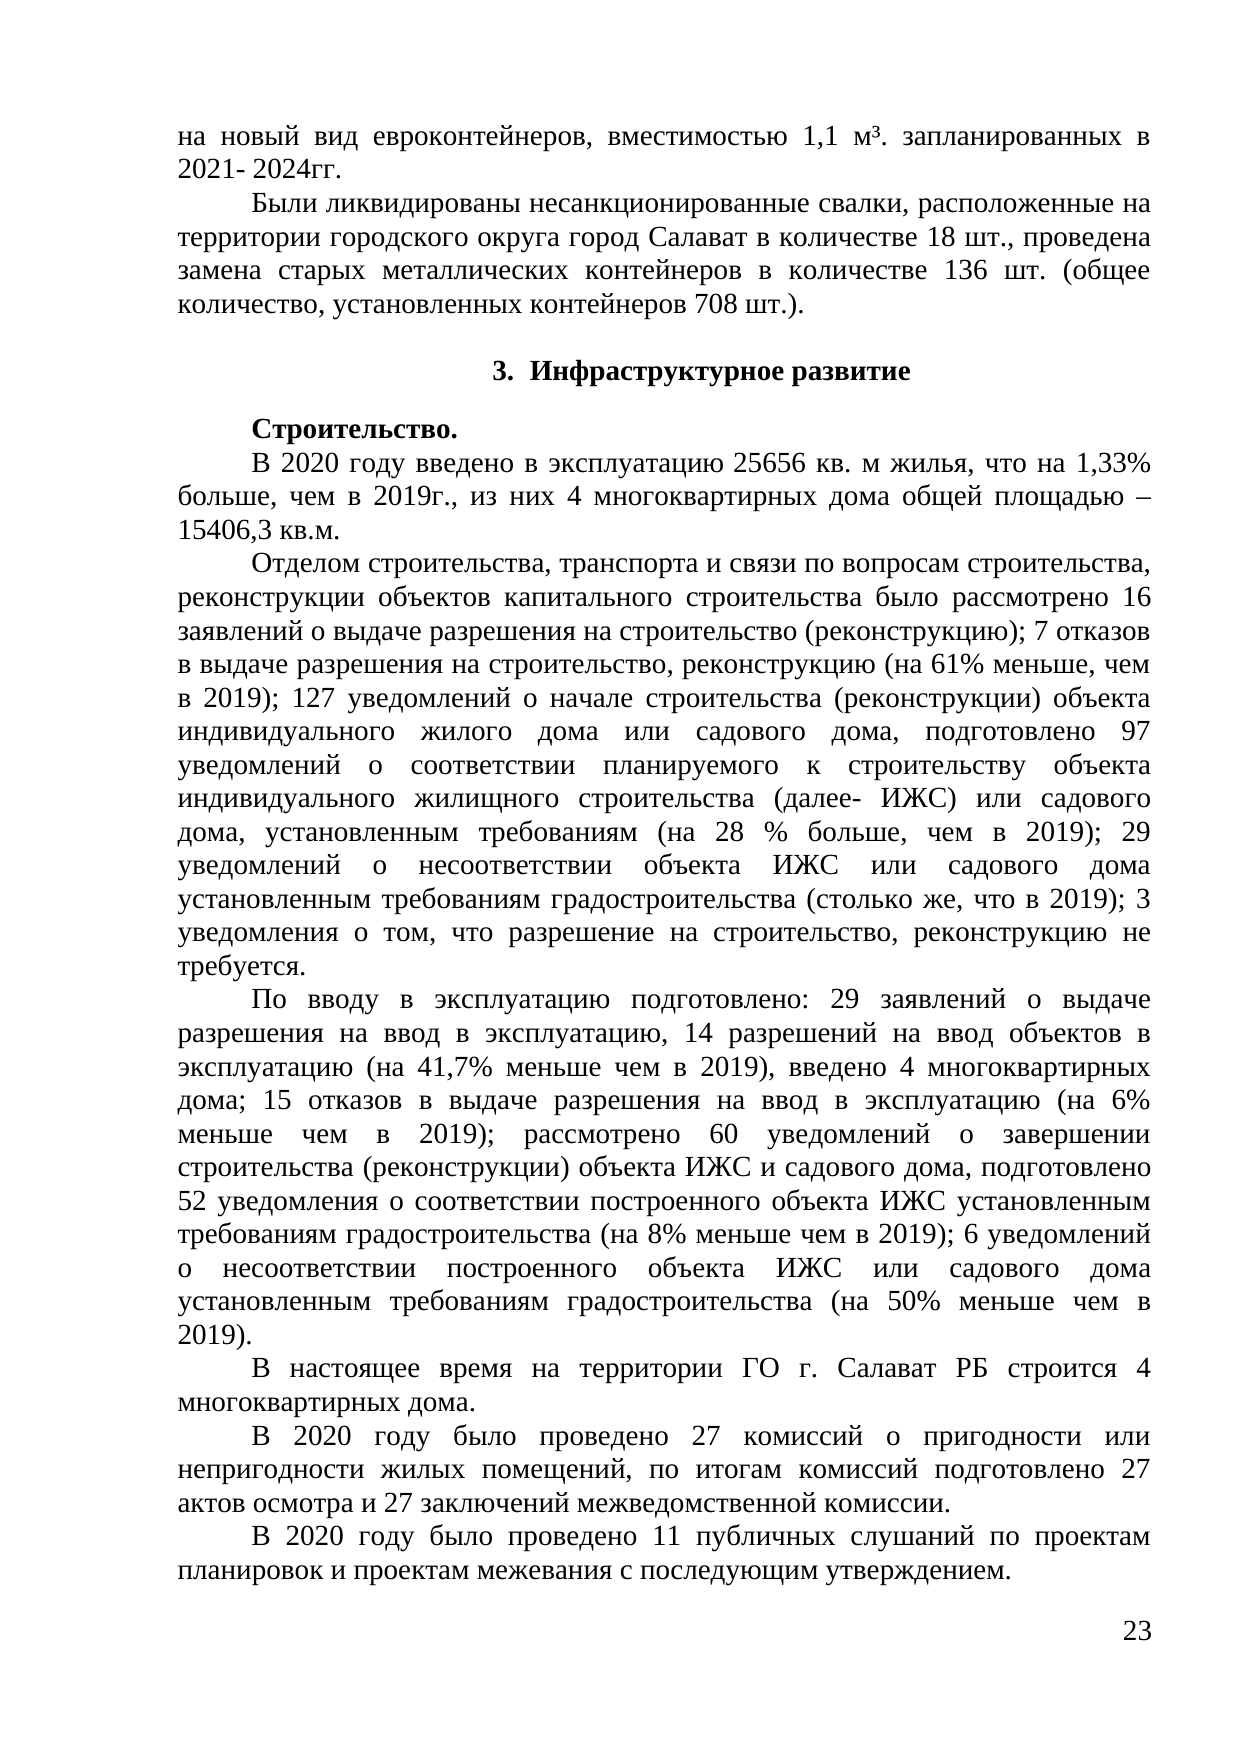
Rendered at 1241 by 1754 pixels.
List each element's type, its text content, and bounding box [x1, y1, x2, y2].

text В настоящее время на территории ГО г. Салават РБ строится 4 многоквартирных дома. [177, 1351, 1152, 1418]
text По вводу в эксплуатацию подготовлено: 29 заявлений о выдаче разрешения на ввод в эксплуатацию, 14 разрешений на ввод объектов в эксплуатацию (на 41,7% меньше чем в 2019), введено 4 многоквартирных дома; 15 отказов в выдаче разрешения на ввод в эксплуатацию (на 6% меньше чем в 2019); рассмотрено 60 уведомлений о завершении строительства (реконструкции) объекта ИЖС и садового дома, подготовлено 52 уведомления о соответствии построенного объекта ИЖС установленным требованиям градостроительства (на 8% меньше чем в 2019); 6 уведомлений о несоответствии построенного объекта ИЖС или садового дома установленным требованиям градостроительства (на 50% меньше чем в 2019). [177, 982, 1152, 1351]
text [177, 118, 1152, 185]
text В 2020 году было проведено 11 публичных слушаний по проектам планировок и проектам межевания с последующим утверждением. [177, 1518, 1152, 1585]
text Отделом строительства, транспорта и связи по вопросам строительства, реконструкции объектов капитального строительства было рассмотрено 16 заявлений о выдаче разрешения на строительство (реконструкцию); 7 отказов в выдаче разрешения на строительство, реконструкцию (на 61% меньше, чем в 2019); 127 уведомлений о начале строительства (реконструкции) объекта индивидуального жилого дома или садового дома, подготовлено 97 уведомлений о соответствии планируемого к строительству объекта индивидуального жилищного строительства (далее- ИЖС) или садового дома, установленным требованиям (на 28 % больше, чем в 2019); 29 уведомлений о несоответствии объекта ИЖС или садового дома установленным требованиям градостроительства (столько же, что в 2019); 3 уведомления о том, что разрешение на строительство, реконструкцию не требуется. [177, 546, 1152, 982]
subtitle Строительство. [177, 411, 1152, 445]
text Были ликвидированы несанкционированные свалки, расположенные на территории городского округа город Салават в количестве 18 шт., проведена замена старых металлических контейнеров в количестве 136 шт. (общее количество, установленных контейнеров 708 шт.). [177, 185, 1152, 319]
list Инфраструктурное развитие [251, 353, 1152, 386]
text В 2020 году введено в эксплуатацию 25656 кв. м жилья, что на 1,33% больше, чем в 2019г., из них 4 многоквартирных дома общей площадью – 15406,3 кв.м. [177, 445, 1152, 546]
text В 2020 году было проведено 27 комиссий о пригодности или непригодности жилых помещений, по итогам комиссий подготовлено 27 актов осмотра и 27 заключений межведомственной комиссии. [177, 1418, 1152, 1518]
